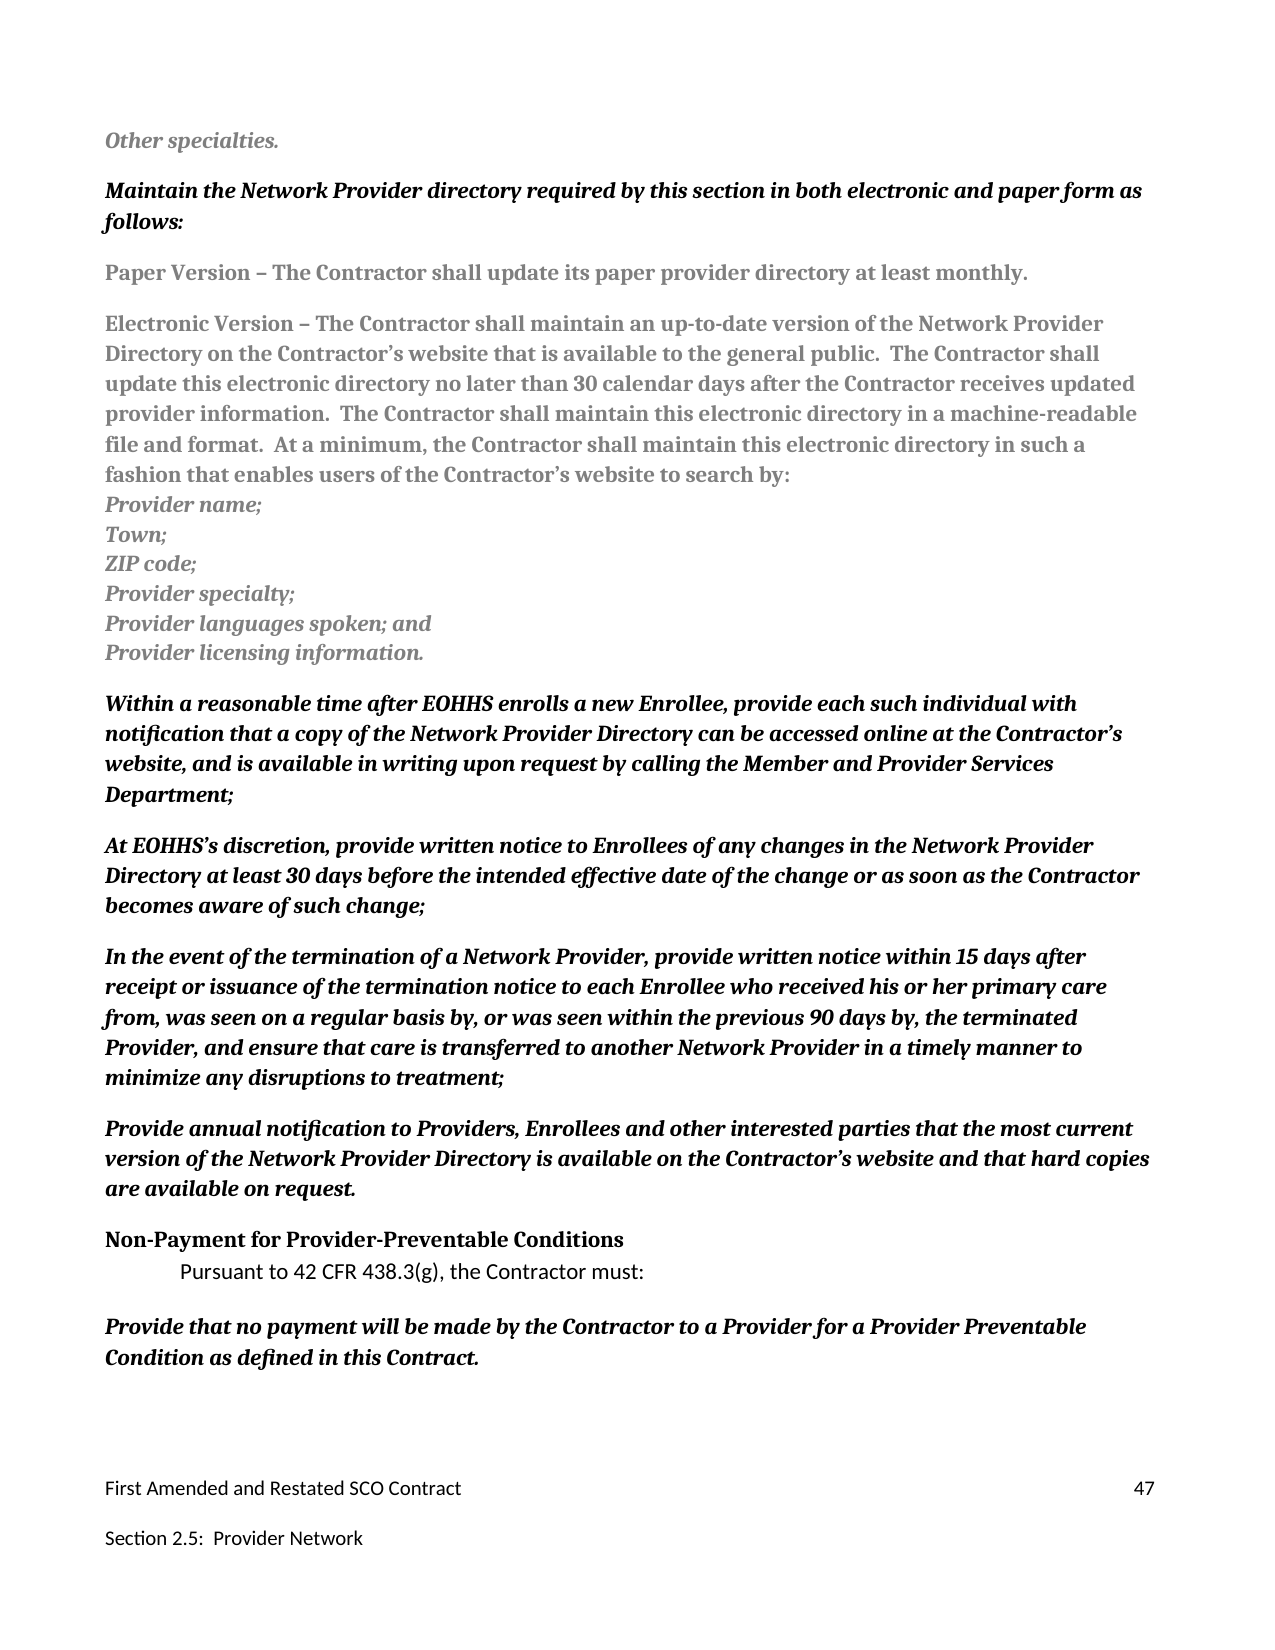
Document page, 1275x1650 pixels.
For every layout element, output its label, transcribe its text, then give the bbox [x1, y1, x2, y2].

text Pursuant to 42 CFR 438.3(g), the Contractor must: [180, 1257, 1155, 1285]
subtitle Town; [105, 521, 1155, 548]
subtitle Paper Version – The Contractor shall update its paper provider directory at least monthly. [105, 259, 1155, 286]
subtitle Provider languages spoken; and [105, 611, 1155, 637]
subtitle Provide that no payment will be made by the Contractor to a Provider for a Provider Preventable Condition as defined in this Contract. [105, 1314, 1155, 1371]
subtitle Provider name; [105, 492, 1155, 518]
subtitle Provider specialty; [105, 581, 1155, 607]
subtitle In the event of the termination of a Network Provider, provide written notice within 15 days after receipt or issuance of the termination notice to each Enrollee who received his or her primary care from, was seen on a regular basis by, or was seen within the previous 90 days by, the terminated Provider, and ensure that care is transferred to another Network Provider in a timely manner to minimize any disruptions to treatment; [105, 944, 1155, 1091]
subtitle Provide annual notification to Providers, Enrollees and other interested parties that the most current version of the Network Provider Directory is available on the Contractor’s website and that hard copies are available on request. [105, 1116, 1155, 1202]
subtitle Other specialties. [105, 128, 1155, 154]
subtitle Within a reasonable time after EOHHS enrolls a new Enrollee, provide each such individual with notification that a copy of the Network Provider Directory can be accessed online at the Contractor’s website, and is available in writing upon request by calling the Member and Provider Services Department; [105, 691, 1155, 808]
subtitle At EOHHS’s discretion, provide written notice to Enrollees of any changes in the Network Provider Directory at least 30 days before the intended effective date of the change or as soon as the Contractor becomes aware of such change; [105, 832, 1155, 919]
subtitle Provider licensing information. [105, 640, 1155, 667]
subtitle Maintain the Network Provider directory required by this section in both electronic and paper form as follows: [105, 178, 1155, 235]
subtitle Electronic Version – The Contractor shall maintain an up-to-date version of the Network Provider Directory on the Contractor’s website that is available to the general public. The Contractor shall update this electronic directory no later than 30 calendar days after the Contractor receives updated provider information. The Contractor shall maintain this electronic directory in a machine-readable file and format. At a minimum, the Contractor shall maintain this electronic directory in such a fashion that enables users of the Contractor’s website to search by: [105, 311, 1155, 488]
subtitle ZIP code; [105, 551, 1155, 577]
subtitle Non-Payment for Provider-Preventable Conditions [105, 1227, 1155, 1253]
